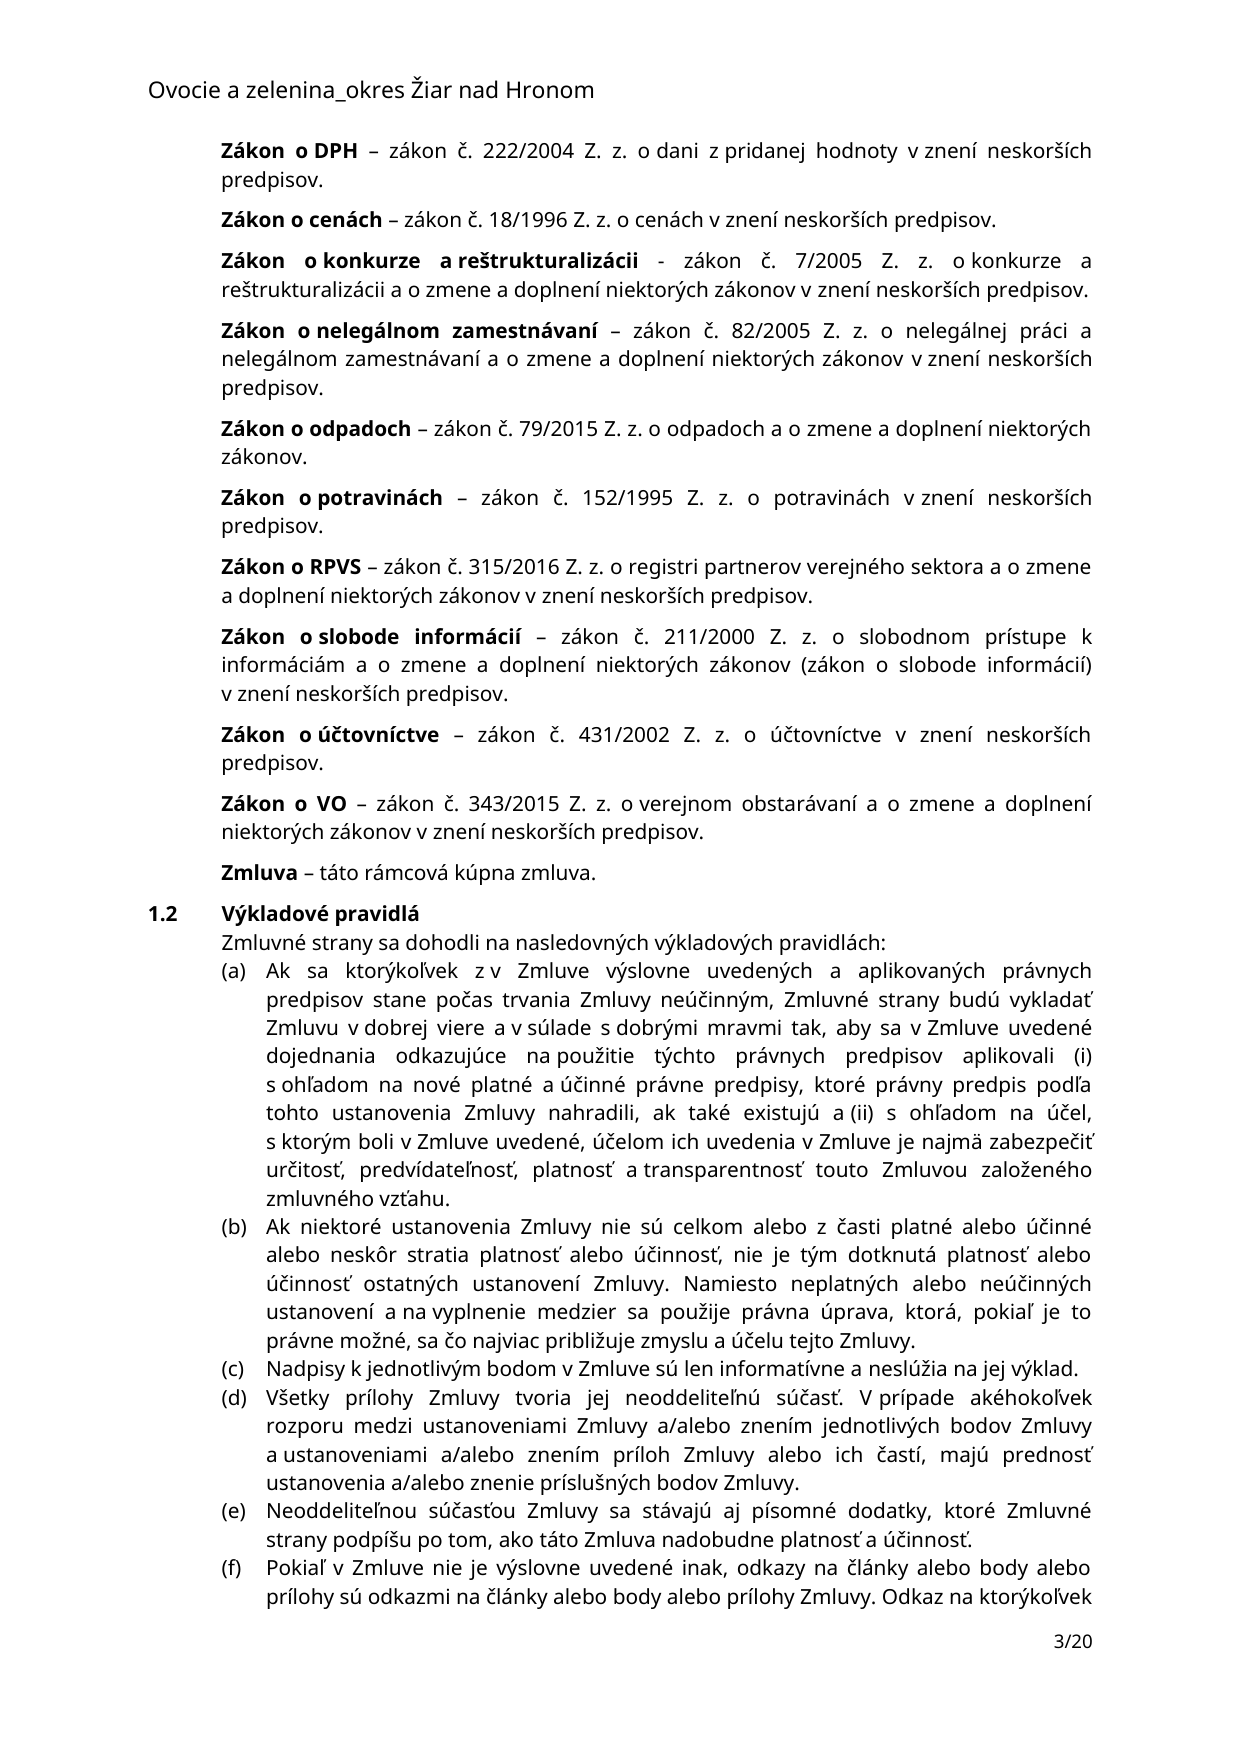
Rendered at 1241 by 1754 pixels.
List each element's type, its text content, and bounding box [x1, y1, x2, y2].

text (e) Neoddeliteľnou súčasťou Zmluvy sa stávajú aj písomné dodatky, ktoré Zmluvné strany podpíšu po tom, ako táto Zmluva nadobudne platnosť a účinnosť. [221, 1497, 1093, 1553]
text (b) Ak niektoré ustanovenia Zmluvy nie sú celkom alebo z časti platné alebo účinné alebo neskôr stratia platnosť alebo účinnosť, nie je tým dotknutá platnosť alebo účinnosť ostatných ustanovení Zmluvy. Namiesto neplatných alebo neúčinných ustanovení a na vyplnenie medzier sa použije právna úprava, ktorá, pokiaľ je to právne možné, sa čo najviac približuje zmyslu a účelu tejto Zmluvy. [221, 1212, 1093, 1354]
text Zákon o konkurze a reštrukturalizácii - zákon č. 7/2005 Z. z. o konkurze a reštrukturalizácii a o zmene a doplnení niektorých zákonov v znení neskorších predpisov. [221, 247, 1093, 303]
text Zákon o nelegálnom zamestnávaní – zákon č. 82/2005 Z. z. o nelegálnej práci a nelegálnom zamestnávaní a o zmene a doplnení niektorých zákonov v znení neskorších predpisov. [221, 316, 1093, 401]
text Zákon o potravinách – zákon č. 152/1995 Z. z. o potravinách v znení neskorších predpisov. [221, 483, 1093, 540]
text Zákon o cenách – zákon č. 18/1996 Z. z. o cenách v znení neskorších predpisov. [221, 206, 1093, 234]
text Zmluva – táto rámcová kúpna zmluva. [221, 858, 1093, 887]
text Zmluvné strany sa dohodli na nasledovných výkladových pravidlách: [148, 928, 1093, 956]
text Zákon o VO – zákon č. 343/2015 Z. z. o verejnom obstarávaní a o zmene a doplnení niektorých zákonov v znení neskorších predpisov. [221, 789, 1093, 846]
text (d) Všetky prílohy Zmluvy tvoria jej neoddeliteľnú súčasť. V prípade akéhokoľvek rozporu medzi ustanoveniami Zmluvy a/alebo znením jednotlivých bodov Zmluvy a ustanoveniami a/alebo znením príloh Zmluvy alebo ich častí, majú prednosť ustanovenia a/alebo znenie príslušných bodov Zmluvy. [221, 1383, 1093, 1497]
text Zákon o odpadoch – zákon č. 79/2015 Z. z. o odpadoch a o zmene a doplnení niektorých zákonov. [221, 414, 1093, 471]
text Zákon o RPVS – zákon č. 315/2016 Z. z. o registri partnerov verejného sektora a o zmene a doplnení niektorých zákonov v znení neskorších predpisov. [221, 552, 1093, 609]
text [221, 1553, 1093, 1610]
text Zákon o slobode informácií – zákon č. 211/2000 Z. z. o slobodnom prístupe k informáciám a o zmene a doplnení niektorých zákonov (zákon o slobode informácií) v znení neskorších predpisov. [221, 622, 1093, 707]
text (c) Nadpisy k jednotlivým bodom v Zmluve sú len informatívne a neslúžia na jej výklad. [221, 1354, 1093, 1383]
text Zákon o DPH – zákon č. 222/2004 Z. z. o dani z pridanej hodnoty v znení neskorších predpisov. [221, 136, 1093, 193]
text 1.2 Výkladové pravidlá [148, 899, 1093, 928]
text (a) Ak sa ktorýkoľvek z v Zmluve výslovne uvedených a aplikovaných právnych predpisov stane počas trvania Zmluvy neúčinným, Zmluvné strany budú vykladať Zmluvu v dobrej viere a v súlade s dobrými mravmi tak, aby sa v Zmluve uvedené dojednania odkazujúce na použitie týchto právnych predpisov aplikovali (i) s ohľadom na nové platné a účinné právne predpisy, ktoré právny predpis podľa tohto ustanovenia Zmluvy nahradili, ak také existujú a (ii) s ohľadom na účel, s ktorým boli v Zmluve uvedené, účelom ich uvedenia v Zmluve je najmä zabezpečiť určitosť, predvídateľnosť, platnosť a transparentnosť touto Zmluvou založeného zmluvného vzťahu. [221, 956, 1093, 1212]
text Zákon o účtovníctve – zákon č. 431/2002 Z. z. o účtovníctve v znení neskorších predpisov. [221, 720, 1093, 777]
